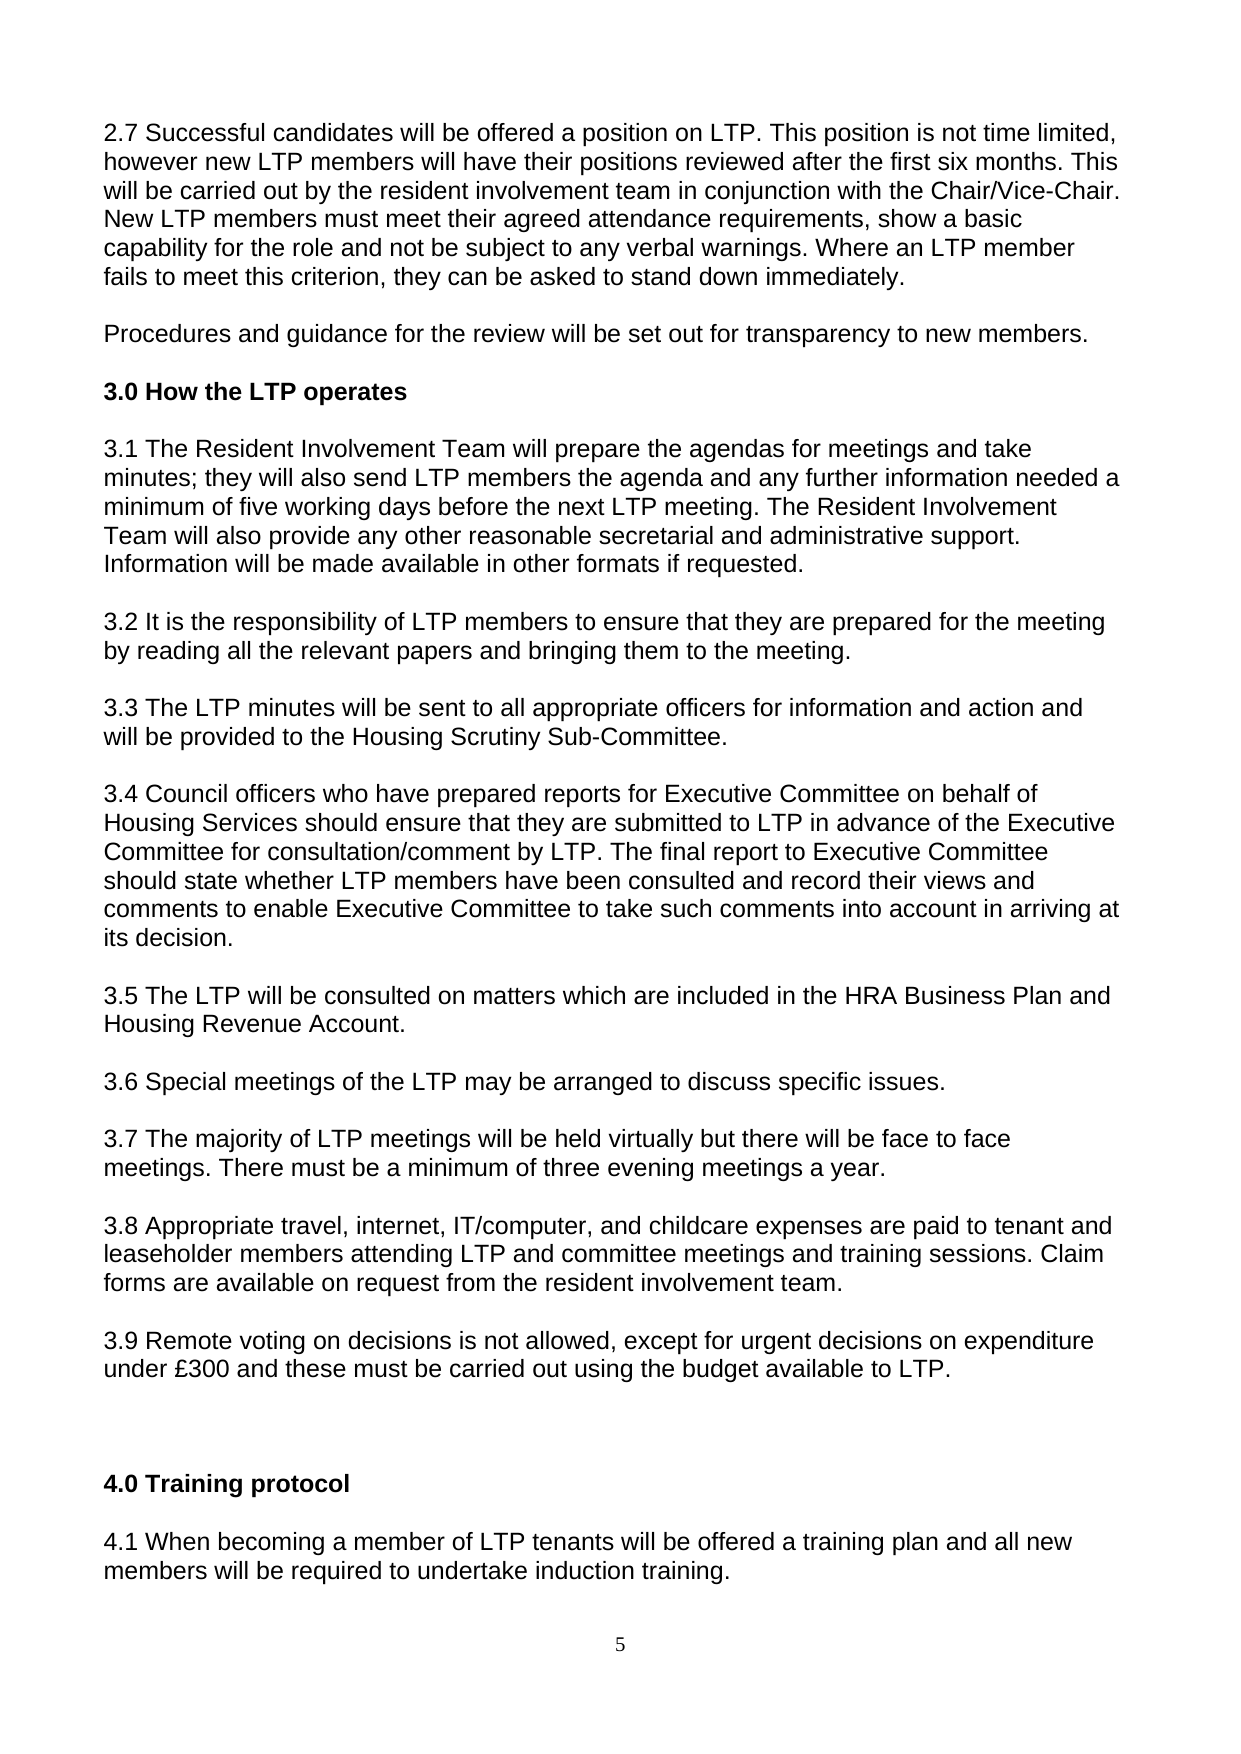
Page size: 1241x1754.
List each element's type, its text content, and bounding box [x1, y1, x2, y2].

text 3.7 The majority of LTP meetings will be held virtually but there will be face to face meetings. There must be a minimum of three evening meetings a year. [103, 1124, 1122, 1182]
text 3.5 The LTP will be consulted on matters which are included in the HRA Business Plan and Housing Revenue Account. [103, 981, 1122, 1038]
text 3.4 Council officers who have prepared reports for Executive Committee on behalf of Housing Services should ensure that they are submitted to LTP in advance of the Executive Committee for consultation/comment by LTP. The final report to Executive Committee should state whether LTP members have been consulted and record their views and comments to enable Executive Committee to take such comments into account in arriving at its decision. [103, 779, 1122, 952]
text 3.6 Special meetings of the LTP may be arranged to discuss specific issues. [103, 1067, 1122, 1096]
subtitle 4.0 Training protocol [103, 1469, 1122, 1498]
text 3.2 It is the responsibility of LTP members to ensure that they are prepared for the meeting by reading all the relevant papers and bringing them to the meeting. [103, 607, 1122, 664]
text 2.7 Successful candidates will be offered a position on LTP. This position is not time limited, however new LTP members will have their positions reviewed after the first six months. This will be carried out by the resident involvement team in conjunction with the Chair/Vice-Chair. New LTP members must meet their agreed attendance requirements, show a basic capability for the role and not be subject to any verbal warnings. Where an LTP member fails to meet this criterion, they can be asked to stand down immediately. [103, 118, 1122, 291]
text 3.3 The LTP minutes will be sent to all appropriate officers for information and action and will be provided to the Housing Scrutiny Sub-Committee. [103, 693, 1122, 751]
text 3.8 Appropriate travel, internet, IT/computer, and childcare expenses are paid to tenant and leaseholder members attending LTP and committee meetings and training sessions. Claim forms are available on request from the resident involvement team. [103, 1211, 1122, 1297]
text 3.9 Remote voting on decisions is not allowed, except for urgent decisions on expenditure under £300 and these must be carried out using the budget available to LTP. [103, 1326, 1122, 1383]
subtitle 3.0 How the LTP operates [103, 377, 1122, 406]
text Procedures and guidance for the review will be set out for transparency to new members. [103, 319, 1122, 348]
text 4.1 When becoming a member of LTP tenants will be offered a training plan and all new members will be required to undertake induction training. [103, 1527, 1122, 1584]
text 3.1 The Resident Involvement Team will prepare the agendas for meetings and take minutes; they will also send LTP members the agenda and any further information needed a minimum of five working days before the next LTP meeting. The Resident Involvement Team will also provide any other reasonable secretarial and administrative support. Information will be made available in other formats if requested. [103, 434, 1122, 578]
